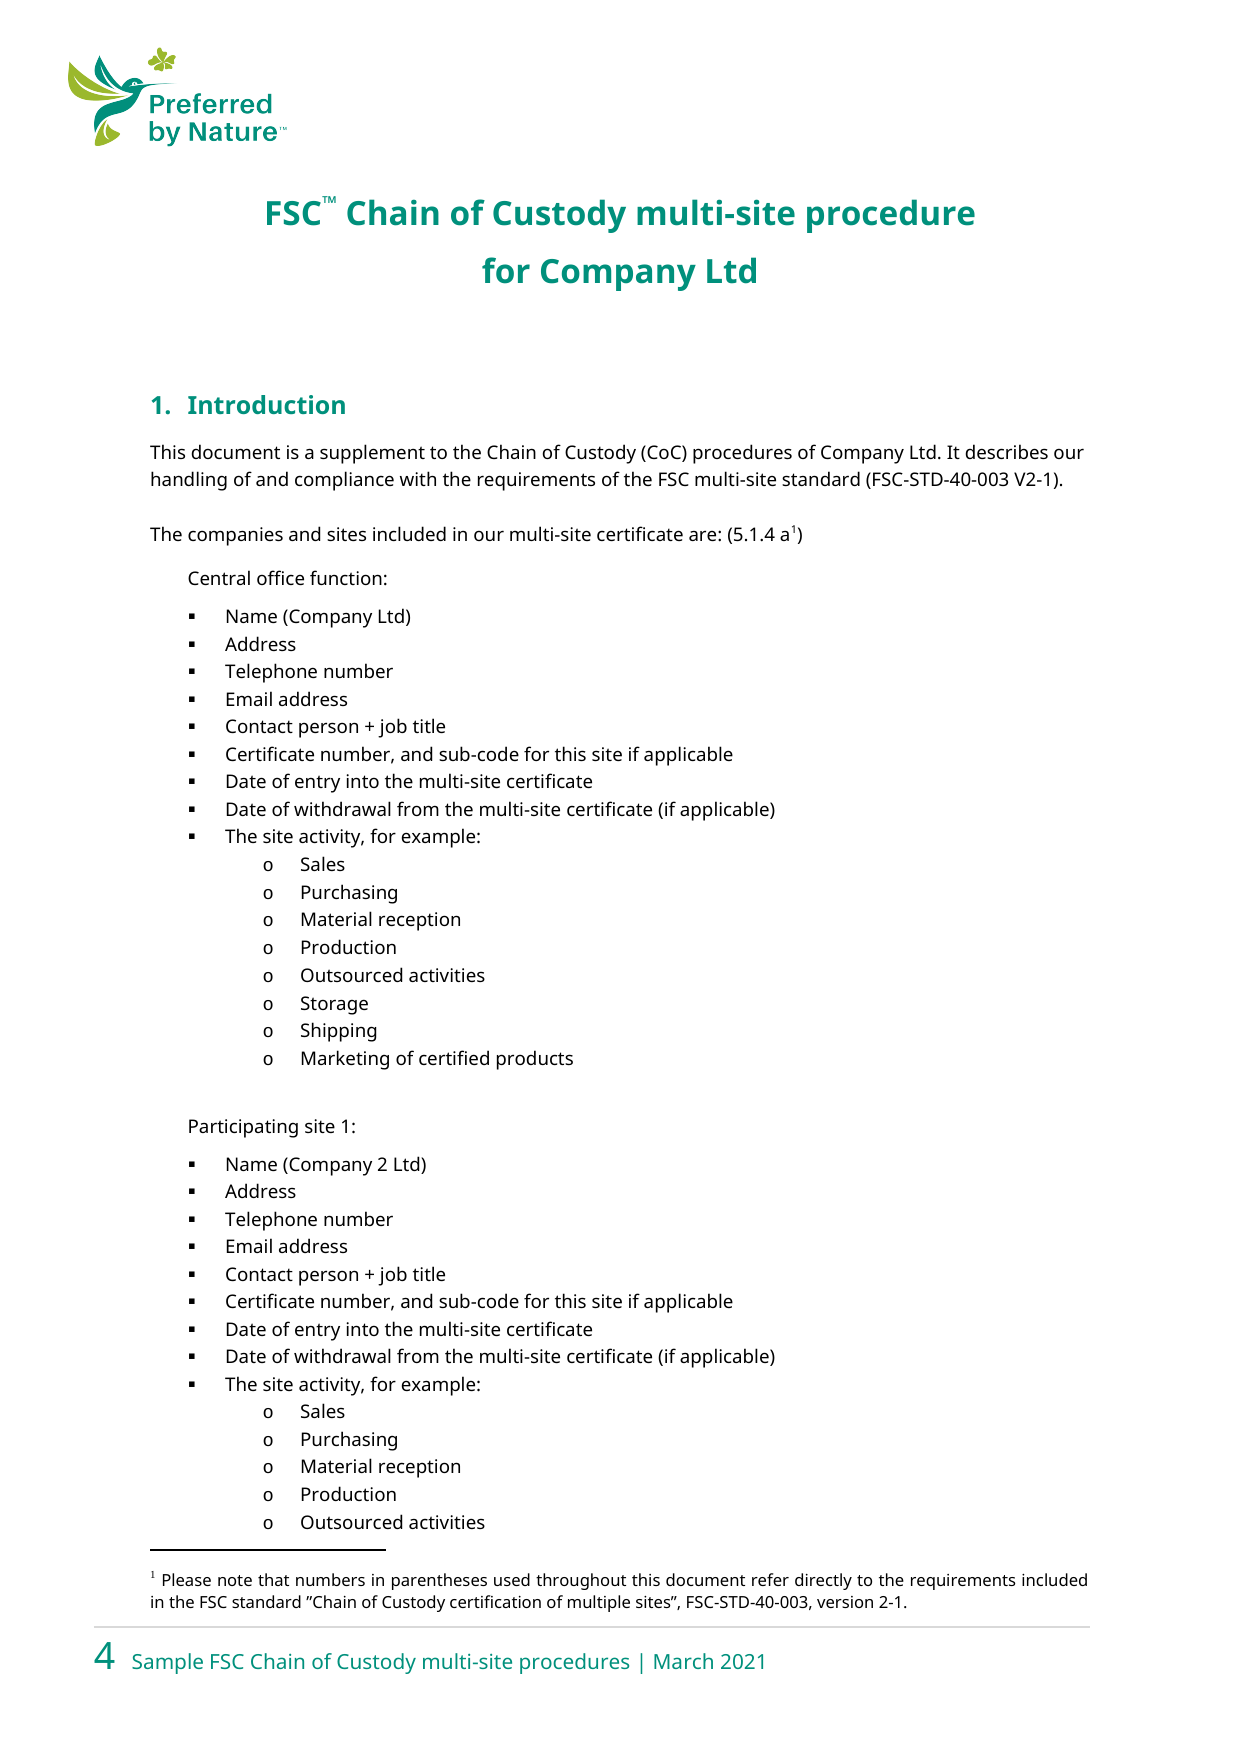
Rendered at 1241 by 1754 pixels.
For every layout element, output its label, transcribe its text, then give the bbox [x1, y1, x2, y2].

list Certificate number, and sub-code for this site if applicable [187, 741, 1090, 767]
list Purchasing [262, 1426, 1090, 1452]
list Contact person + job title [187, 714, 1090, 739]
list Address [187, 631, 1090, 657]
list Sales [262, 851, 1090, 877]
list Purchasing [262, 879, 1090, 905]
list Date of withdrawal from the multi-site certificate (if applicable) [187, 1343, 1090, 1369]
list Telephone number [187, 659, 1090, 684]
list Outsourced activities [262, 1509, 1090, 1535]
list Shipping [262, 1017, 1090, 1043]
list Email address [187, 1233, 1090, 1259]
list The site activity, for example: [187, 1371, 1090, 1396]
list Name (Company 2 Ltd) [187, 1151, 1090, 1176]
list Date of withdrawal from the multi-site certificate (if applicable) [187, 796, 1090, 822]
list Production [262, 1482, 1090, 1507]
list Email address [187, 686, 1090, 712]
list Central office function: [187, 566, 1090, 591]
list Name (Company Ltd) [187, 604, 1090, 629]
list Production [262, 934, 1090, 960]
list Date of entry into the multi-site certificate [187, 769, 1090, 794]
list Material reception [262, 907, 1090, 932]
picture [40, 19, 315, 174]
list Participating site 1: [187, 1113, 1090, 1138]
text This document is a supplement to the Chain of Custody (CoC) procedures of Company Ltd. It describes our handling of and compliance with the requirements of the FSC multi-site standard (FSC-STD-40-003 V2-1). [150, 439, 1090, 492]
list Marketing of certified products [262, 1045, 1090, 1071]
list Address [187, 1178, 1090, 1204]
list Telephone number [187, 1206, 1090, 1231]
list The site activity, for example: [187, 824, 1090, 849]
list Storage [262, 990, 1090, 1016]
subtitle Introduction [150, 387, 1090, 421]
list Contact person + job title [187, 1261, 1090, 1286]
list Date of entry into the multi-site certificate [187, 1316, 1090, 1341]
list Outsourced activities [262, 962, 1090, 988]
text FSC™ Chain of Custody multi-site procedure [150, 190, 1090, 235]
list Certificate number, and sub-code for this site if applicable [187, 1288, 1090, 1314]
list Material reception [262, 1454, 1090, 1479]
text The companies and sites included in our multi-site certificate are: (5.1.4 a) [150, 522, 1090, 547]
text for Company Ltd [150, 248, 1090, 293]
list Sales [262, 1398, 1090, 1424]
